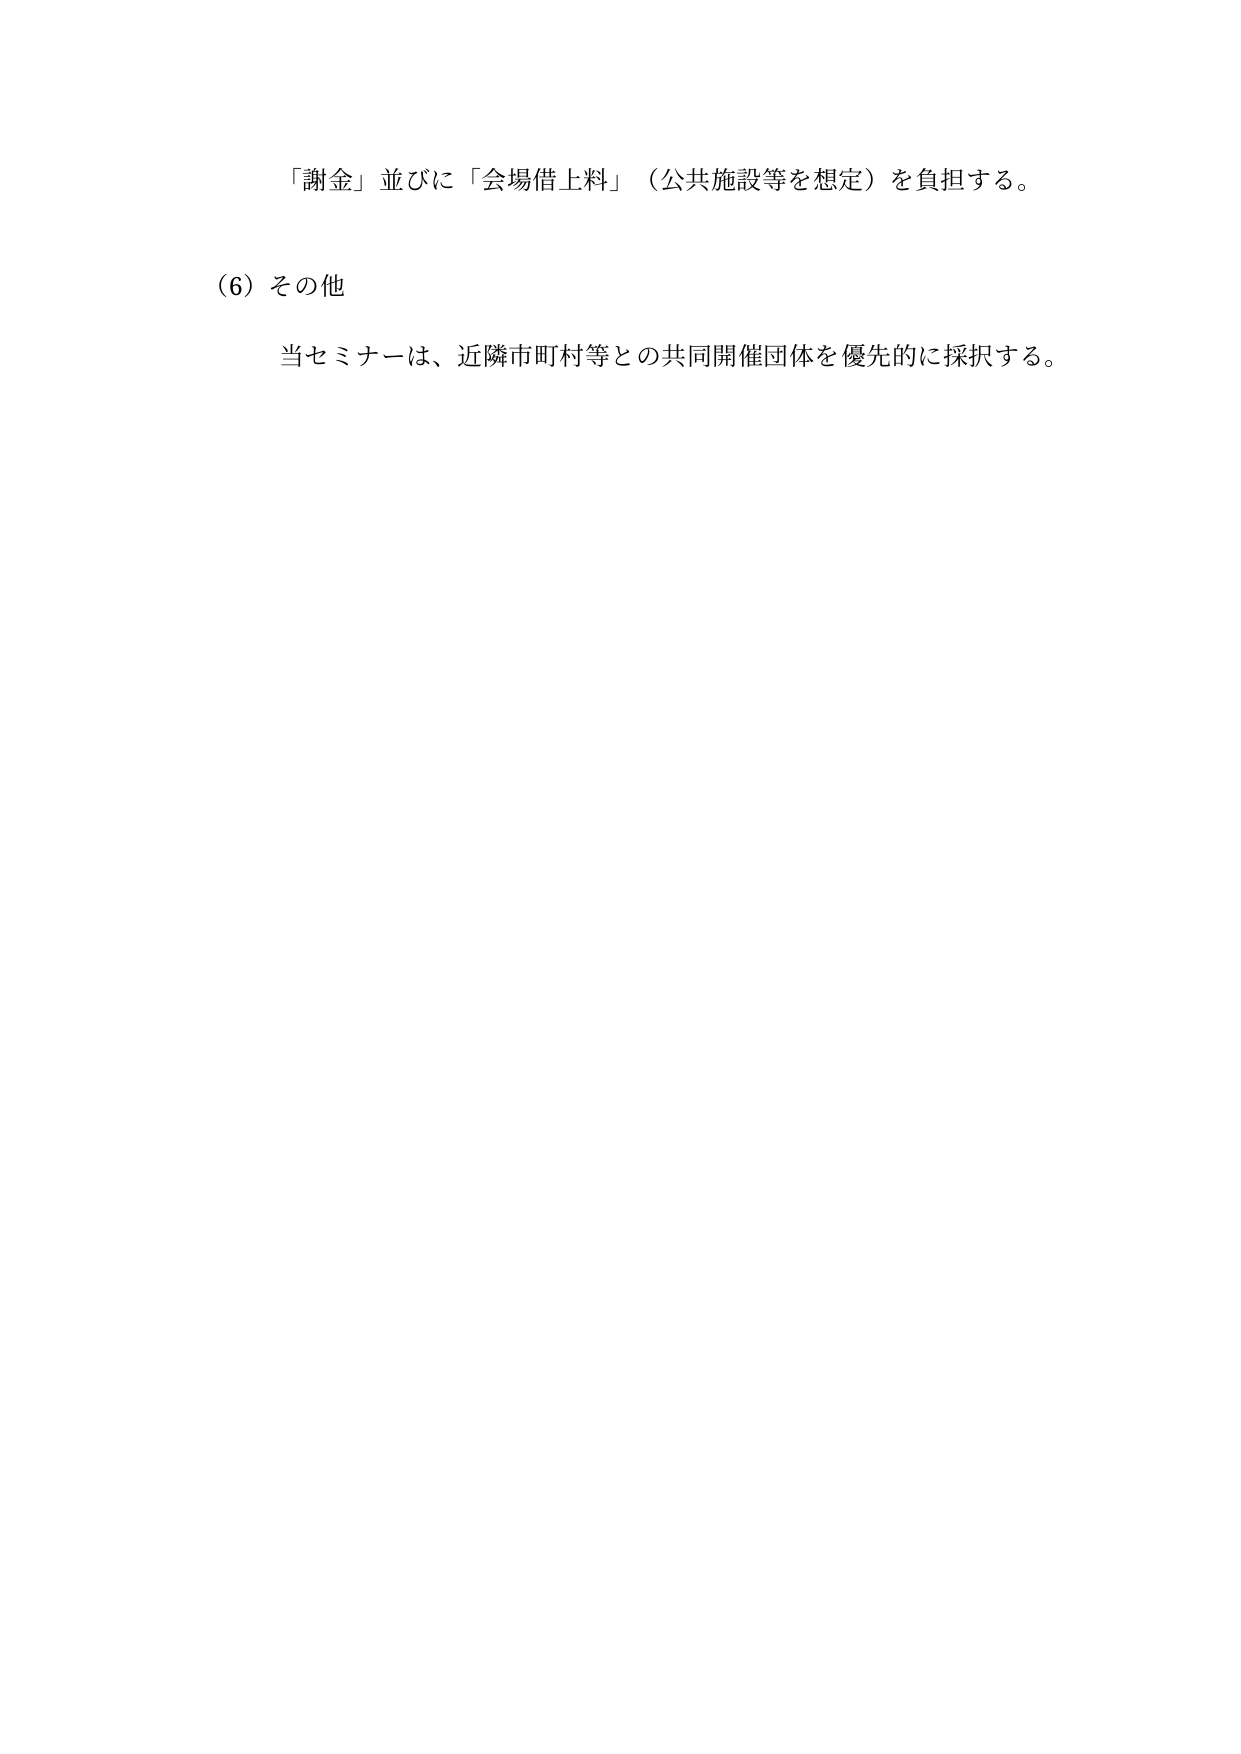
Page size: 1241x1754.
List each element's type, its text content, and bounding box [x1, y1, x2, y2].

text （6）その他 [177, 249, 1063, 319]
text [199, 143, 1063, 214]
text 当セミナーは、近隣市町村等との共同開催団体を優先的に採択する。 [177, 319, 1063, 390]
